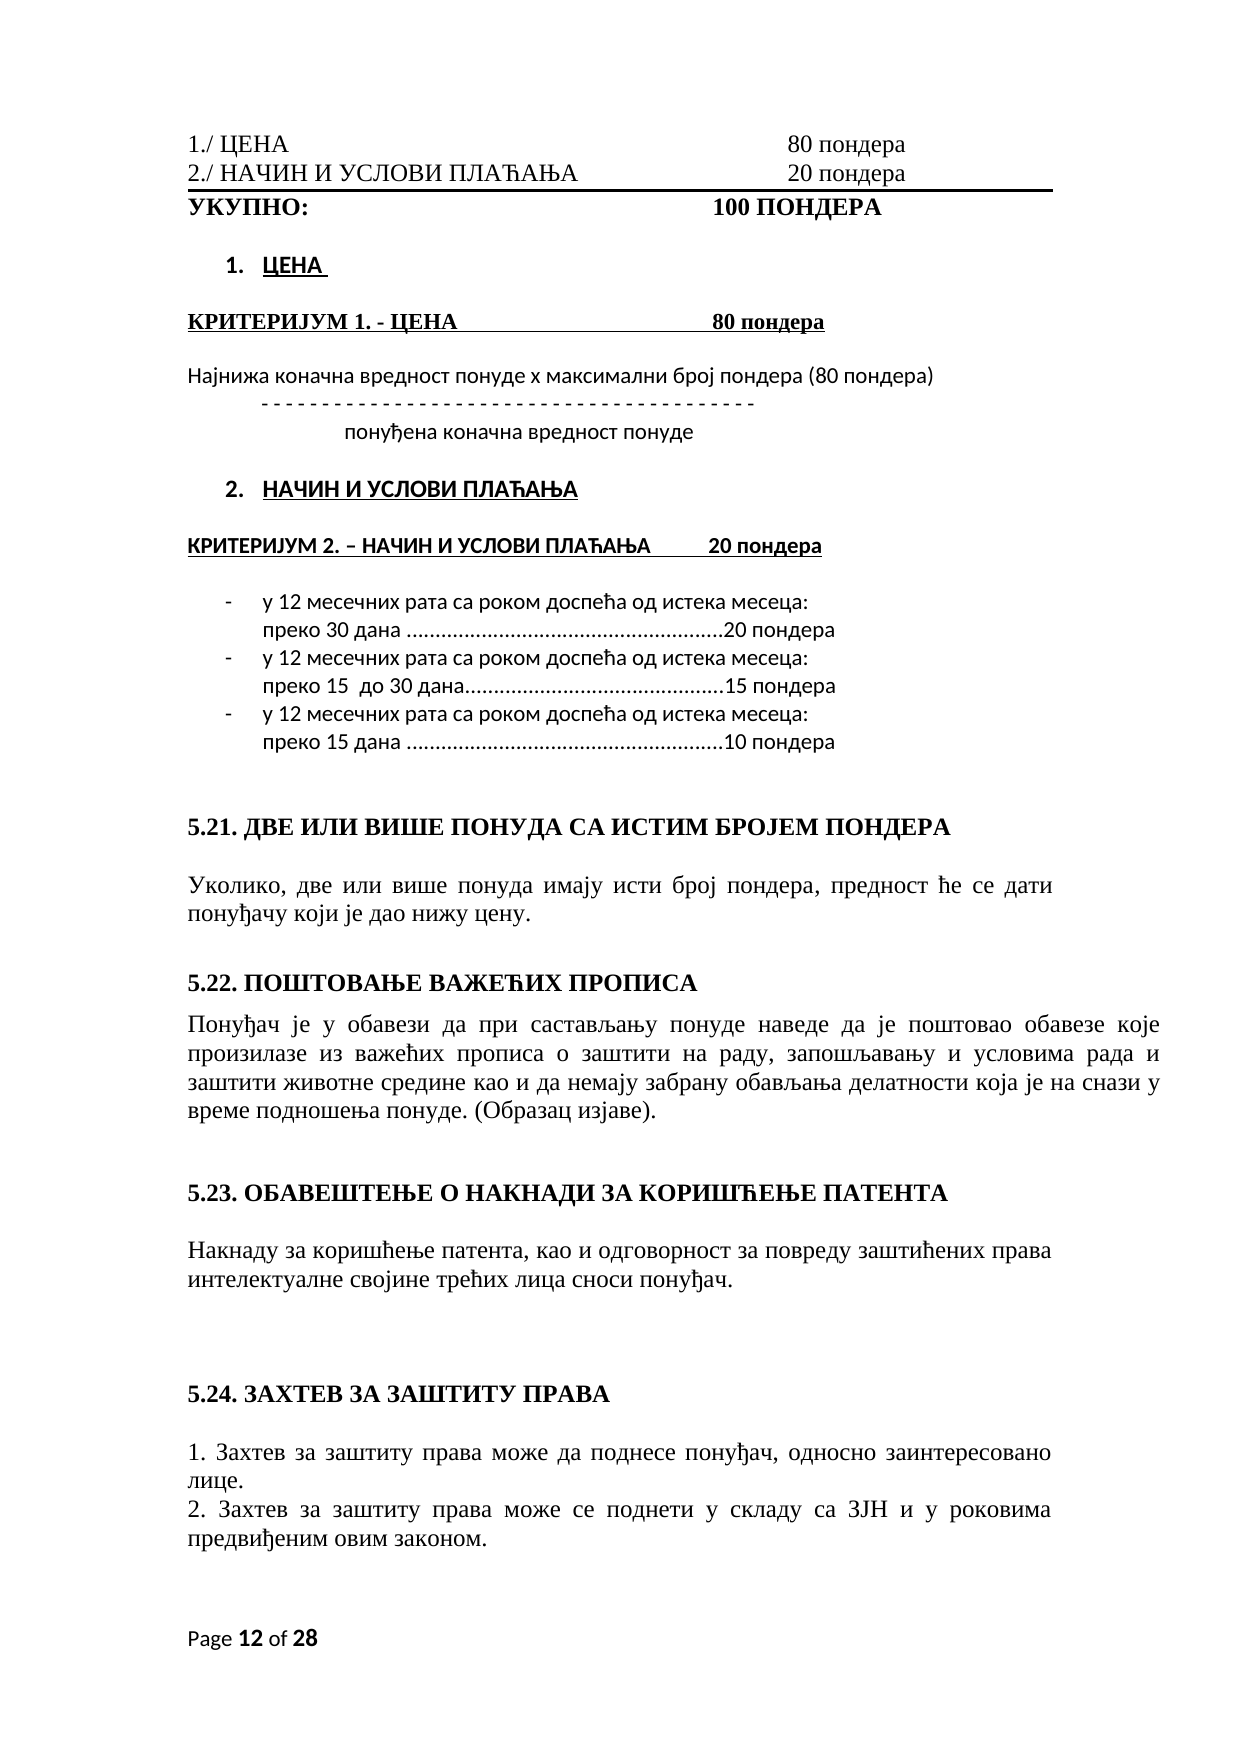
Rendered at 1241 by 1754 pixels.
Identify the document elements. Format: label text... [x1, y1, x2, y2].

list ЦЕНА [225, 249, 1053, 280]
text Уколико, две или више понуда имају исти број пондера, предност ће се дати понуђачу који је дао нижу цену. [187, 870, 1053, 927]
text 5.24. ЗАХТЕВ ЗА ЗАШТИТУ ПРАВА [187, 1379, 1053, 1408]
text Понуђач је у обавези да при састављању понуде наведе да је поштовао обавезе које произилазе из важећих прописа о заштити на раду, запошљавању и условима рада и заштити животне средине као и да немају забрану обављања делатности која је на снази у време подношења понуде. (Образац изјаве). [187, 1009, 1162, 1124]
text КРИТЕРИЈУМ 1. - ЦЕНА 80 пондера [187, 308, 1053, 334]
text 2./ НАЧИН И УСЛОВИ ПЛАЋАЊА 20 пондера [187, 158, 1053, 192]
list у 12 месечних рата са роком доспећа од истека месеца: [225, 587, 1053, 615]
text Најнижа коначна вредност понуде x максимални број пондера (80 пондера) [187, 361, 1053, 389]
list у 12 месечних рата са роком доспећа од истека месеца: [225, 699, 1053, 727]
text УКУПНО: 100 ПОНДЕРА [187, 192, 1053, 221]
text 2. Захтев за заштиту права може се поднети у складу са ЗЈН и у роковима предвиђеним овим законом. [187, 1494, 1053, 1552]
list КРИТЕРИЈУМ 2. – НАЧИН И УСЛОВИ ПЛАЋАЊА 20 пондера [187, 531, 1053, 559]
list преко 15 до 30 дана.............................................15 пондера [262, 671, 1053, 699]
text 1./ ЦЕНА 80 пондера [187, 129, 1053, 158]
subtitle 5.22. ПОШТОВАЊЕ ВАЖЕЋИХ ПРОПИСА [187, 968, 1053, 997]
list НАЧИН И УСЛОВИ ПЛАЋАЊА [225, 473, 1053, 503]
list преко 15 дана .......................................................10 пондера [262, 727, 1053, 756]
list у 12 месечних рата са роком доспећа од истека месеца: [225, 643, 1053, 671]
list - - - - - - - - - - - - - - - - - - - - - - - - - - - - - - - - - - - - - - - - - [261, 389, 1053, 417]
text 1. Захтев за заштиту права може да поднесе понуђач, односно заинтересовано лице. [187, 1437, 1053, 1494]
text 5.21. ДВЕ ИЛИ ВИШЕ ПОНУДА СА ИСТИМ БРОЈЕМ ПОНДЕРА [187, 812, 1053, 841]
text Накнаду за коришћење патента, као и одговорност за повреду заштићених права интелектуалне својине трећих лица сноси понуђач. [187, 1235, 1053, 1293]
text 5.23. ОБАВЕШТЕЊЕ О НАКНАДИ ЗА КОРИШЋЕЊЕ ПАТЕНТА [187, 1178, 1053, 1207]
list преко 30 дана .......................................................20 пондера [262, 615, 1053, 643]
list понуђена коначна вредност понуде [261, 417, 1053, 445]
